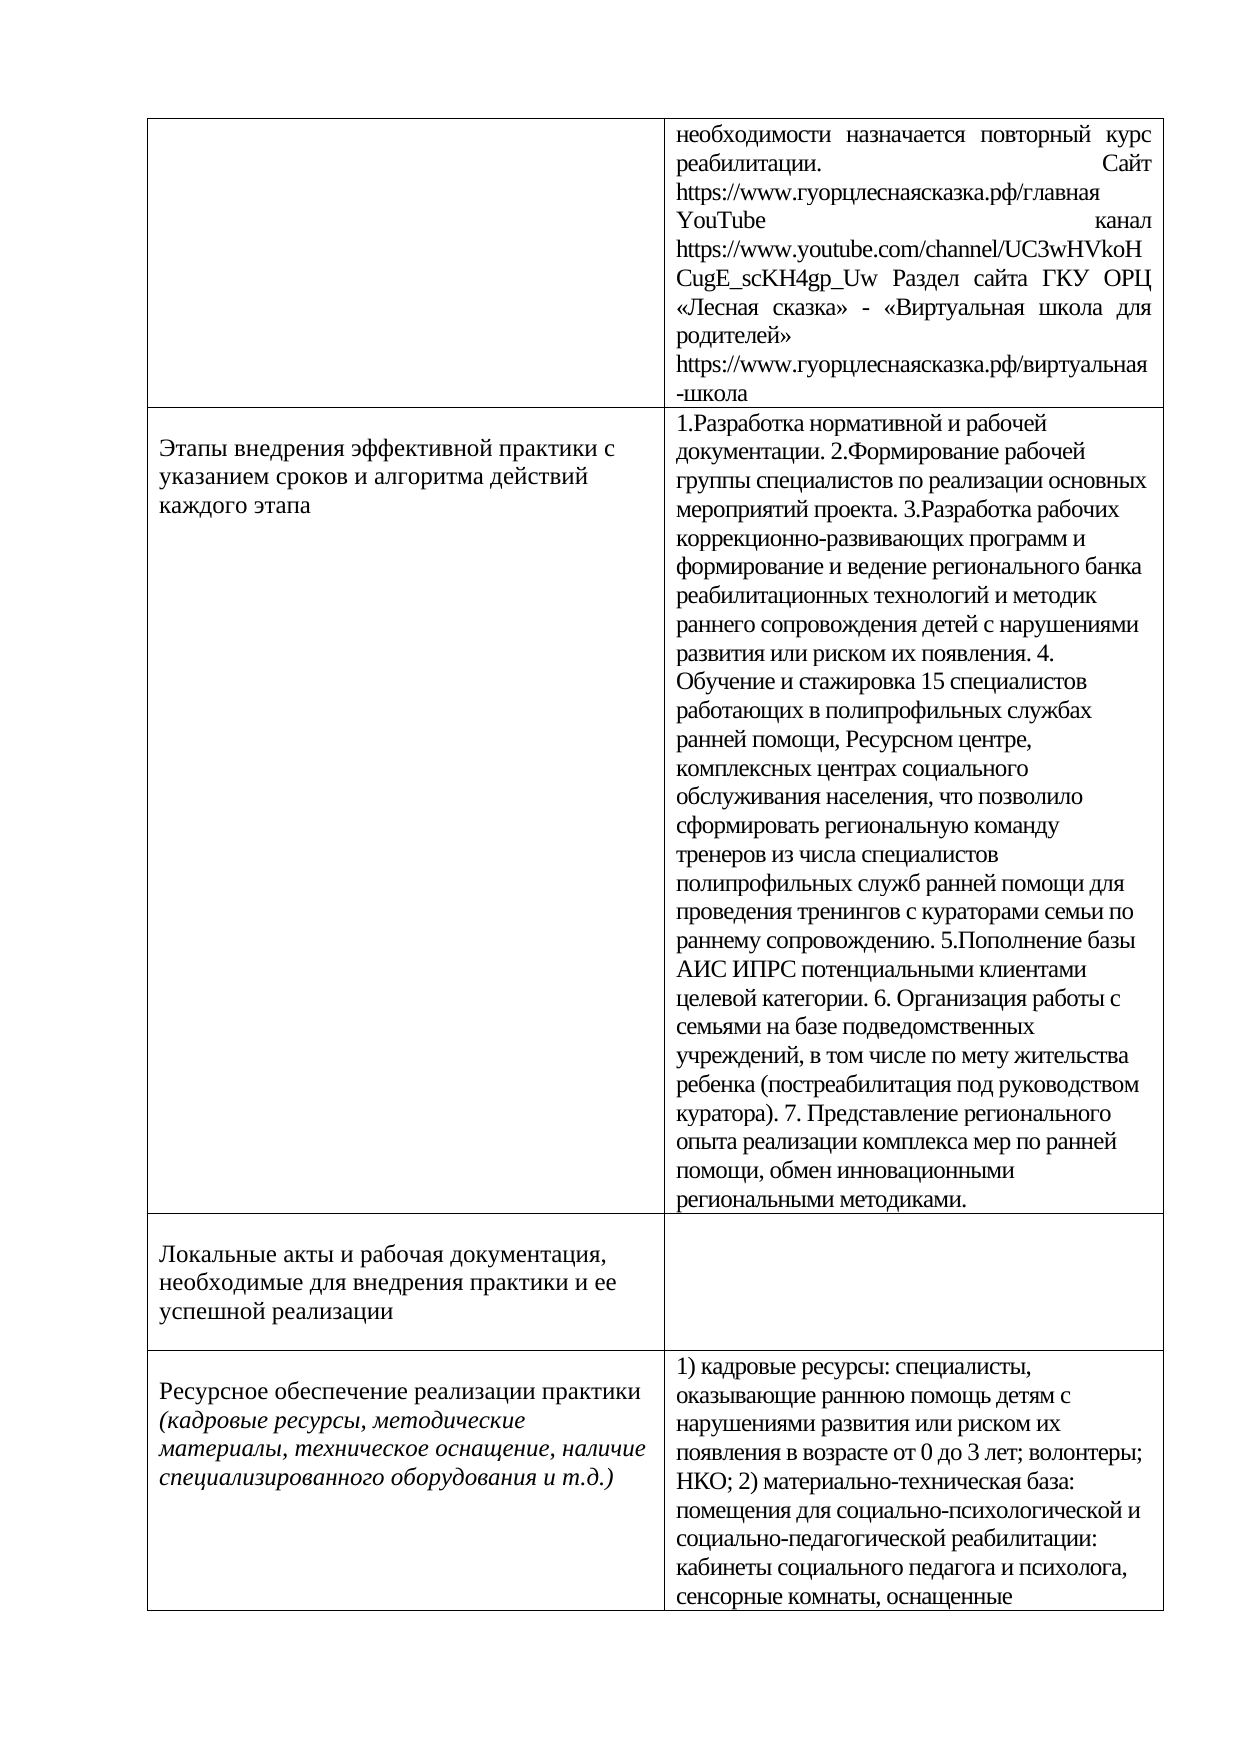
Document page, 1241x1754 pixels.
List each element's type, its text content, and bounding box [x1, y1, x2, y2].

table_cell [148, 1351, 664, 1610]
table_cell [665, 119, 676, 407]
table_cell Этапы внедрения эффективной практики с указанием сроков и алгоритма действий каждого этапа [148, 408, 664, 1213]
table_cell [665, 1214, 1163, 1350]
table_cell 1.Разработка нормативной и рабочей документации. 2.Формирование рабочей группы специалистов по реализации основных мероприятий проекта. 3.Разработка рабочих коррекционно-развивающих программ и формирование и ведение регионального банка реабилитационных технологий и методик раннего сопровождения детей с нарушениями развития или риском их появления. 4. Обучение и стажировка 15 специалистов работающих в полипрофильных службах ранней помощи, Ресурсном центре, комплексных центрах социального обслуживания населения, что позволило сформировать региональную команду тренеров из числа специалистов полипрофильных служб ранней помощи для проведения тренингов с кураторами семьи по раннему сопровождению. 5.Пополнение базы АИС ИПРС потенциальными клиентами целевой категории. 6. Организация работы с семьями на базе подведомственных учреждений, в том числе по мету жительства ребенка (постреабилитация под руководством куратора). 7. Представление регионального опыта реализации комплекса мер по ранней помощи, обмен инновационными региональными методиками. [967, 408, 1163, 1213]
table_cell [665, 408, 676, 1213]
table_cell Локальные акты и рабочая документация, необходимые для внедрения практики и ее успешной реализации [148, 1214, 664, 1350]
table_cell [148, 119, 664, 407]
